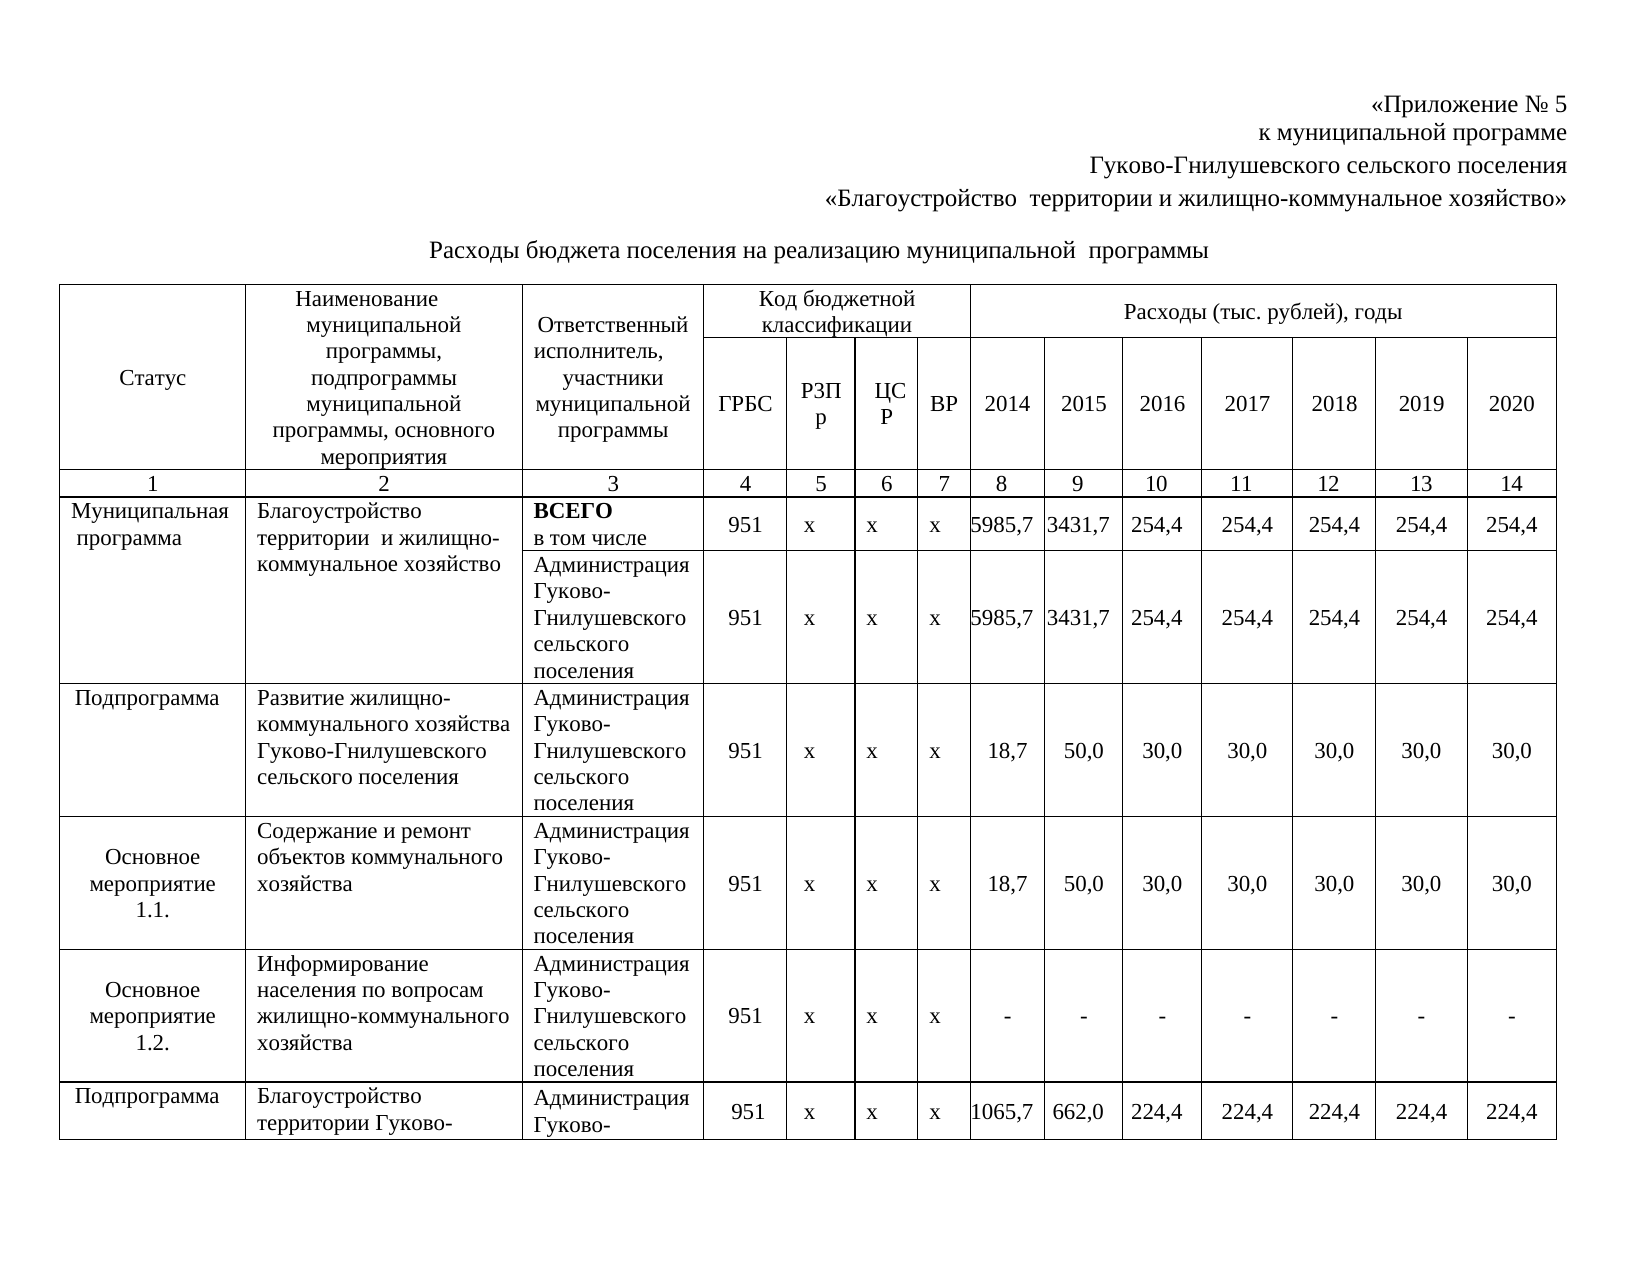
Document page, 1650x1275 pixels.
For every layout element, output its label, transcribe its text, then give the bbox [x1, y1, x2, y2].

table_cell 2014 [971, 338, 1044, 469]
table_cell 30,0 [1123, 684, 1201, 816]
table_cell 951 [704, 817, 786, 949]
table_header Статус [60, 285, 245, 469]
table_header Код бюджетной классификации [704, 285, 970, 337]
table_cell 2 [246, 470, 522, 496]
table_cell 6 [856, 470, 917, 496]
table_cell 14 [1468, 470, 1556, 496]
table_cell 18,7 [971, 684, 1044, 816]
table_cell 2019 [1376, 338, 1467, 469]
table_cell 254,4 [1123, 551, 1201, 683]
table_cell Муниципальная программа [60, 498, 245, 683]
table_cell 224,4 [1376, 1083, 1467, 1139]
table_cell х [856, 498, 917, 550]
table_cell ГРБС [704, 338, 786, 469]
table_cell 2015 [1045, 338, 1122, 469]
table_cell 2018 [1293, 338, 1375, 469]
text «Приложение № 5 [71, 89, 1567, 117]
table_cell х [918, 817, 970, 949]
table_cell 50,0 [1045, 684, 1122, 816]
table_cell х [856, 1083, 917, 1139]
table_cell 951 [704, 950, 786, 1081]
table_cell 2017 [1202, 338, 1292, 469]
table_cell Благоустройство территории Гуково-Гнилушевского сельского поселения [246, 1083, 522, 1139]
table_cell Администрация Гуково-Гнилушевского сельского поселения [523, 1083, 703, 1139]
table_cell 951 [704, 551, 786, 683]
table_cell - [1045, 950, 1122, 1081]
table_cell Подпрограмма [60, 1083, 245, 1139]
table_cell Основное мероприятие 1.2. [60, 950, 245, 1081]
table_cell 254,4 [1468, 551, 1556, 683]
table_cell 224,4 [1202, 1083, 1292, 1139]
table_cell 30,0 [1376, 684, 1467, 816]
table_cell х [918, 1083, 970, 1139]
table_cell 8 [971, 470, 1044, 496]
table_cell 30,0 [1202, 684, 1292, 816]
table_cell Развитие жилищно-коммунального хозяйства Гуково-Гнилушевского сельского поселения [246, 684, 522, 816]
table_cell ЦСР [856, 338, 917, 469]
table_cell - [1202, 950, 1292, 1081]
table_cell Подпрограмма [60, 684, 245, 816]
table_cell 4 [704, 470, 786, 496]
table_cell х [856, 551, 917, 683]
table_cell - [1123, 950, 1201, 1081]
table_cell х [787, 684, 854, 816]
table_cell 11 [1202, 470, 1292, 496]
table_cell ВСЕГО в том числе [523, 498, 703, 550]
table_header Расходы (тыс. рублей), годы [971, 285, 1556, 337]
table_cell 2016 [1123, 338, 1201, 469]
table_cell х [918, 551, 970, 683]
table_cell х [918, 684, 970, 816]
table_cell х [856, 684, 917, 816]
table_cell Администрация Гуково-Гнилушевского сельского поселения [523, 684, 703, 816]
table_cell х [856, 817, 917, 949]
table_cell 5985,7 [971, 498, 1044, 550]
table_cell х [787, 950, 854, 1081]
table_cell Информирование населения по вопросам жилищно-коммунального хозяйства [246, 950, 522, 1081]
table_cell х [787, 1083, 854, 1139]
table_cell х [856, 950, 917, 1081]
table_cell 2020 [1468, 338, 1556, 469]
table_cell 30,0 [1293, 684, 1375, 816]
table_cell 30,0 [1202, 817, 1292, 949]
table_cell 9 [1045, 470, 1122, 496]
table_cell 3 [523, 470, 703, 496]
table_cell Администрация Гуково-Гнилушевского сельского поселения [523, 551, 703, 683]
table_cell 30,0 [1468, 817, 1556, 949]
table_cell 224,4 [1293, 1083, 1375, 1139]
table_cell 3431,7 [1045, 551, 1122, 683]
table_header Наименование муниципальной программы, подпрограммы муниципальной программы, основного мероприятия [246, 285, 522, 469]
table_cell 951 [704, 684, 786, 816]
table_cell 224,4 [1468, 1083, 1556, 1139]
table_cell 30,0 [1293, 817, 1375, 949]
text «Благоустройство территории и жилищно-коммунальное хозяйство» [71, 183, 1567, 212]
table_cell х [787, 817, 854, 949]
table_cell 951 [704, 498, 786, 550]
table_cell х [787, 498, 854, 550]
table_cell х [787, 551, 854, 683]
table_cell 5985,7 [971, 551, 1044, 683]
table_cell 10 [1123, 470, 1201, 496]
table_cell 1065,7 [971, 1083, 1044, 1139]
table_cell 30,0 [1468, 684, 1556, 816]
table_cell 254,4 [1468, 498, 1556, 550]
table_cell 1 [60, 470, 245, 496]
table_cell Основное мероприятие 1.1. [60, 817, 245, 949]
table_cell 254,4 [1293, 498, 1375, 550]
table_cell Администрация Гуково-Гнилушевского сельского поселения [523, 950, 703, 1081]
table_cell Р3Пр [787, 338, 854, 469]
table_cell 662,0 [1045, 1083, 1122, 1139]
table_cell 30,0 [1376, 817, 1467, 949]
table_cell 13 [1376, 470, 1467, 496]
table_cell 254,4 [1202, 551, 1292, 683]
table_cell 5 [787, 470, 854, 496]
table_cell 3431,7 [1045, 498, 1122, 550]
table_cell 254,4 [1293, 551, 1375, 683]
table_cell 18,7 [971, 817, 1044, 949]
table_cell Администрация Гуково-Гнилушевского сельского поселения [523, 817, 703, 949]
table_cell - [971, 950, 1044, 1081]
text Гуково-Гнилушевского сельского поселения [71, 150, 1567, 179]
table_cell 951 [704, 1083, 786, 1139]
table_cell Содержание и ремонт объектов коммунального хозяйства [246, 817, 522, 949]
table_cell х [918, 498, 970, 550]
table_cell 224,4 [1123, 1083, 1201, 1139]
table_cell - [1376, 950, 1467, 1081]
table_header Ответственный исполнитель, участники муниципальной программы [523, 285, 703, 469]
table_cell 254,4 [1202, 498, 1292, 550]
table_cell 30,0 [1123, 817, 1201, 949]
table_cell - [1468, 950, 1556, 1081]
table_cell 254,4 [1376, 551, 1467, 683]
table_cell 254,4 [1123, 498, 1201, 550]
table_cell 50,0 [1045, 817, 1122, 949]
table_cell Благоустройство территории и жилищно-коммунальное хозяйство [246, 498, 522, 683]
table_cell ВР [918, 338, 970, 469]
table_cell - [1293, 950, 1375, 1081]
table_cell х [918, 950, 970, 1081]
table_cell 254,4 [1376, 498, 1467, 550]
table_cell 12 [1293, 470, 1375, 496]
text Расходы бюджета поселения на реализацию муниципальной программы [71, 236, 1567, 264]
table_cell 7 [918, 470, 970, 496]
text к муниципальной программе [71, 117, 1567, 146]
